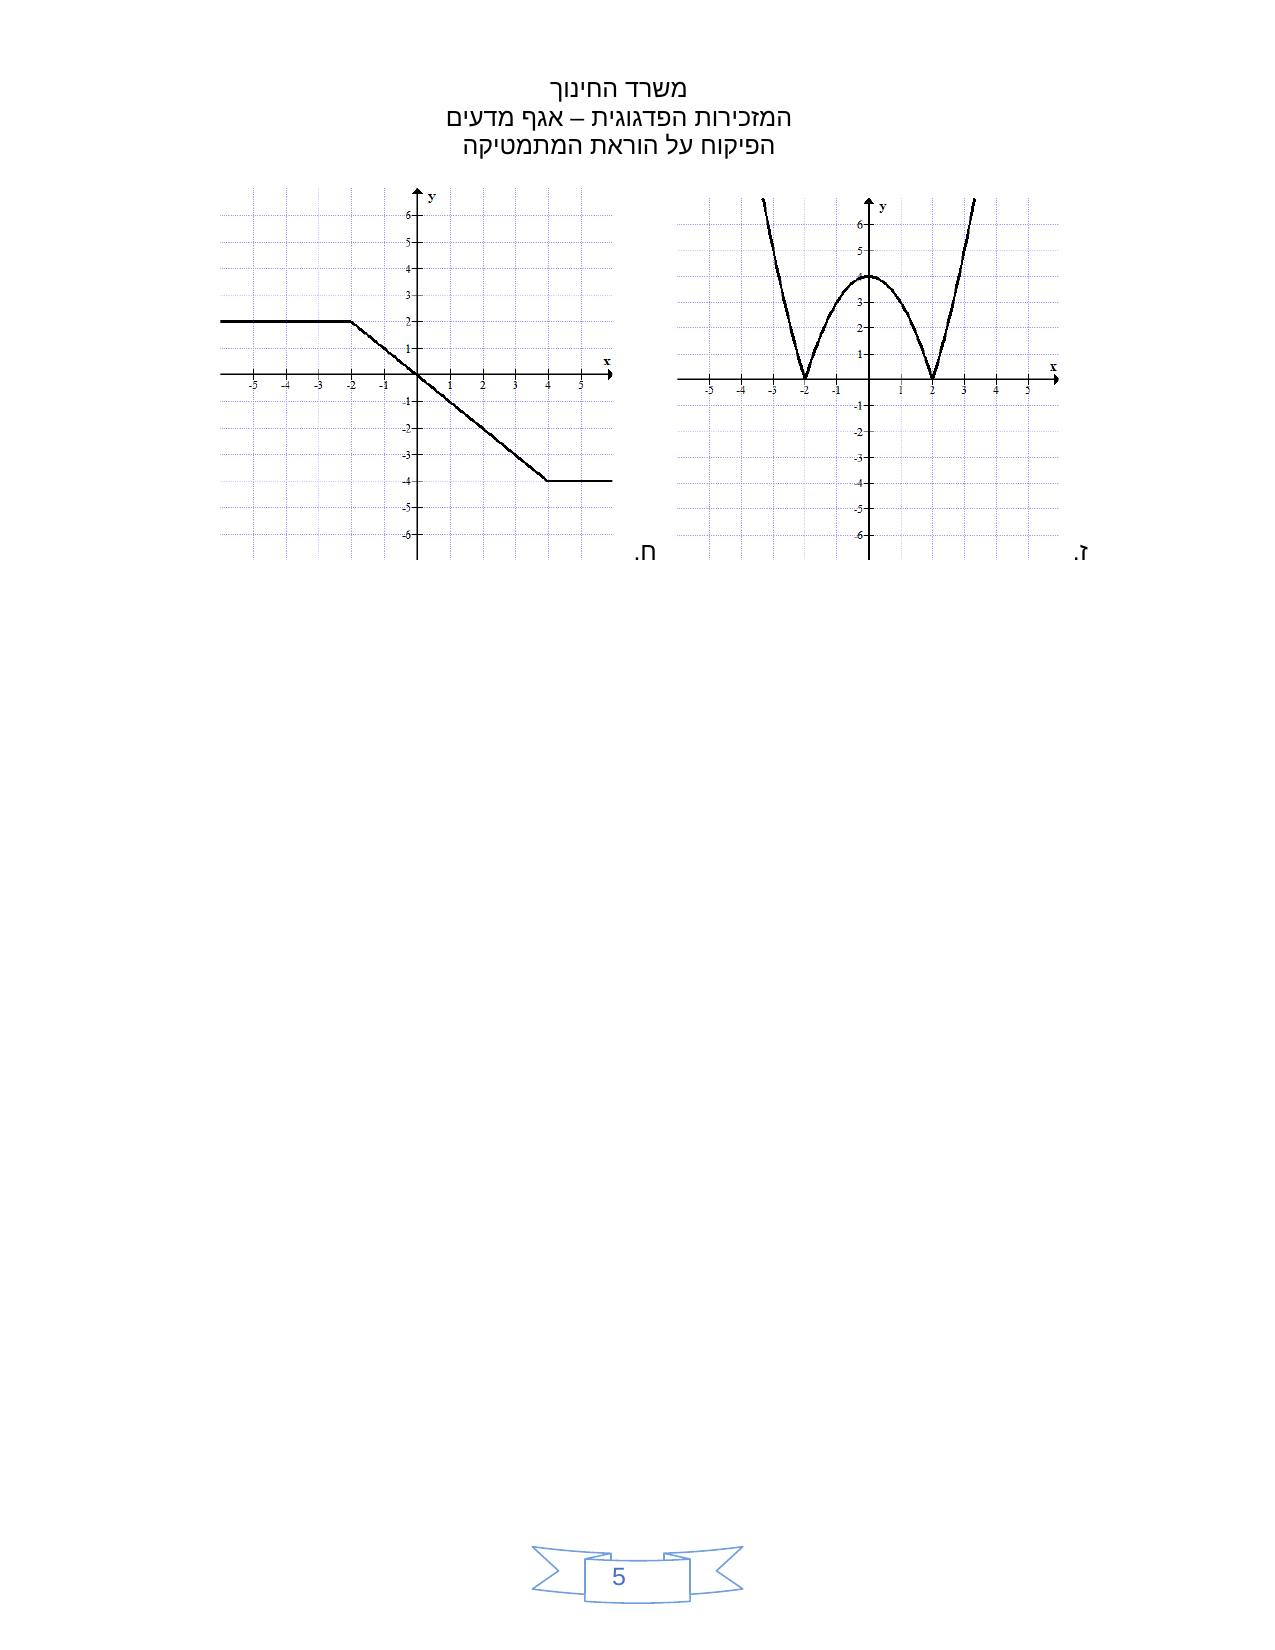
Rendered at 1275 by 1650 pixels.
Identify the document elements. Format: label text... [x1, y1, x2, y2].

picture [220, 188, 613, 560]
picture [677, 198, 1059, 560]
